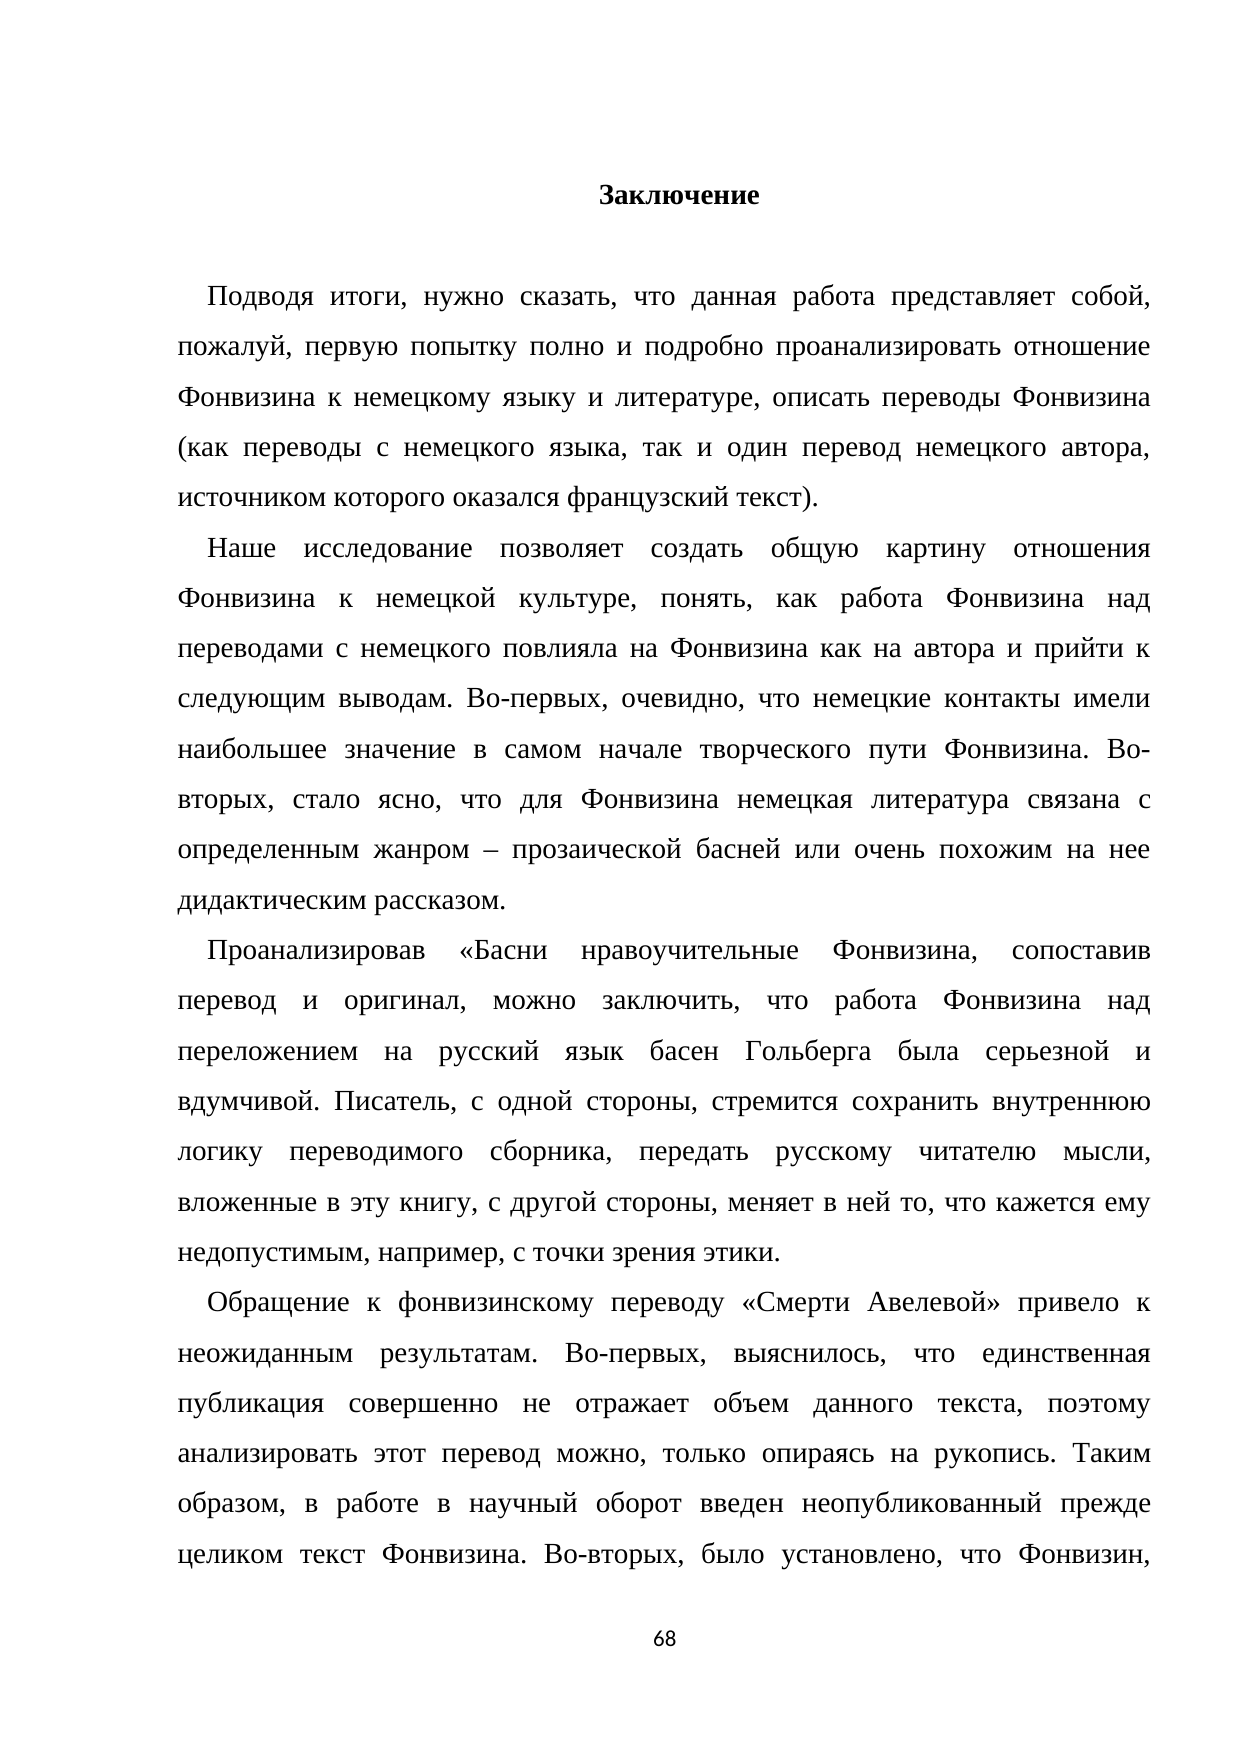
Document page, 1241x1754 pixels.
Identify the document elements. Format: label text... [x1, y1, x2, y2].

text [177, 1284, 1152, 1569]
text Заключение [177, 177, 1152, 211]
text Наше исследование позволяет создать общую картину отношения Фонвизина к немецкой культуре, понять, как работа Фонвизина над переводами с немецкого повлияла на Фонвизина как на автора и прийти к следующим выводам. Во-первых, очевидно, что немецкие контакты имели наибольшее значение в самом начале творческого пути Фонвизина. Во-вторых, стало ясно, что для Фонвизина немецкая литература связана с определенным жанром – прозаической басней или очень похожим на нее дидактическим рассказом. [177, 530, 1152, 915]
text Подводя итоги, нужно сказать, что данная работа представляет собой, пожалуй, первую попытку полно и подробно проанализировать отношение Фонвизина к немецкому языку и литературе, описать переводы Фонвизина (как переводы с немецкого языка, так и один перевод немецкого автора, источником которого оказался французский текст). [177, 278, 1152, 513]
text Проанализировав «Басни нравоучительные Фонвизина, сопоставив перевод и оригинал, можно заключить, что работа Фонвизина над переложением на русский язык басен Гольберга была серьезной и вдумчивой. Писатель, с одной стороны, стремится сохранить внутреннюю логику переводимого сборника, передать русскому читателю мысли, вложенные в эту книгу, с другой стороны, меняет в ней то, что кажется ему недопустимым, например, с точки зрения этики. [177, 932, 1152, 1268]
